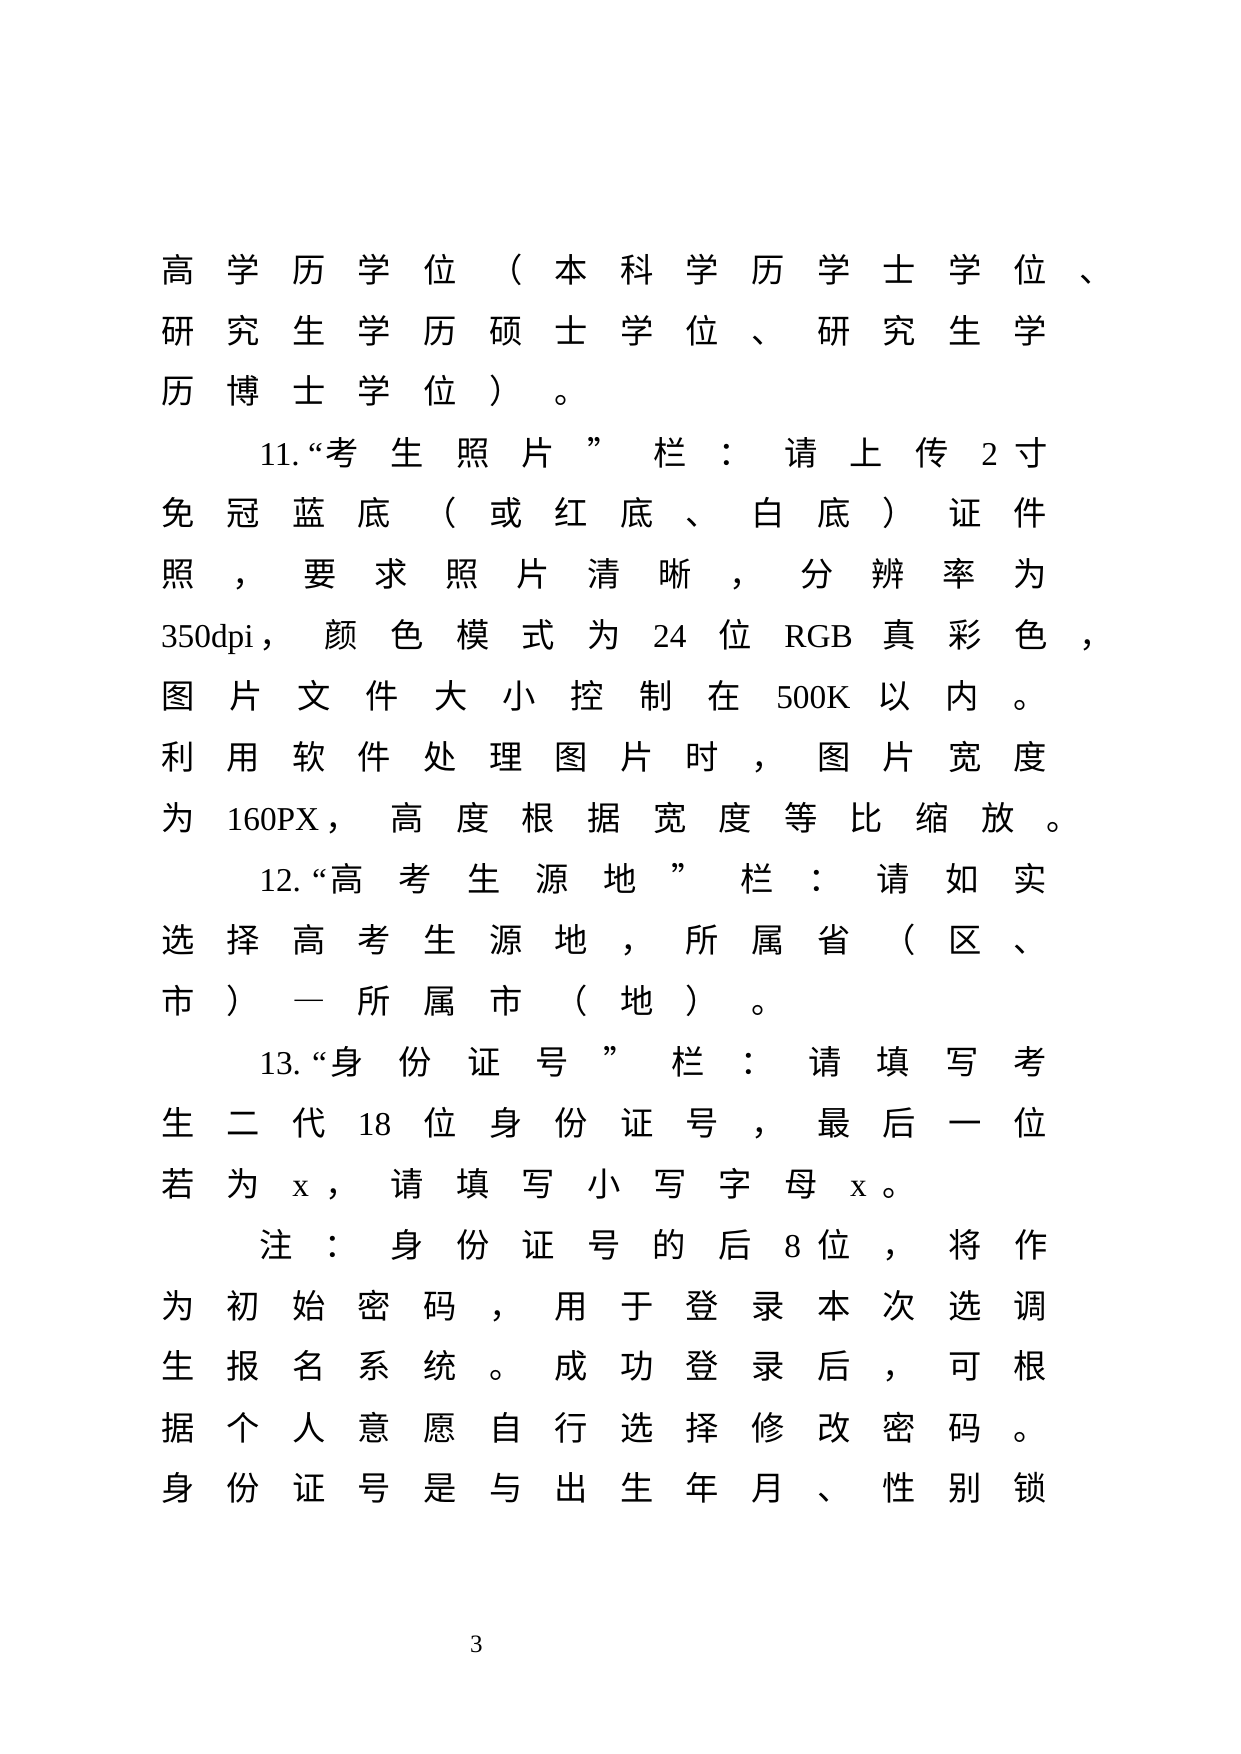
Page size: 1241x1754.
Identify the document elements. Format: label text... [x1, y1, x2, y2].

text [161, 1212, 1079, 1517]
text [161, 237, 1079, 420]
text 11. “考生照片”栏：请上传2寸免冠蓝底（或红底、白底）证件照，要求照片清晰，分辨率为350dpi，颜色模式为24位RGB真彩色，图片文件大小控制在500K以内。利用软件处理图片时，图片宽度为160PX，高度根据宽度等比缩放。 [161, 420, 1079, 846]
text 13. “身份证号”栏：请填写考生二代18位身份证号，最后一位若为x，请填写小写字母x。 [161, 1029, 1079, 1212]
text 12. “高考生源地”栏：请如实选择高考生源地，所属省（区、市）—所属市（地）。 [161, 846, 1079, 1029]
